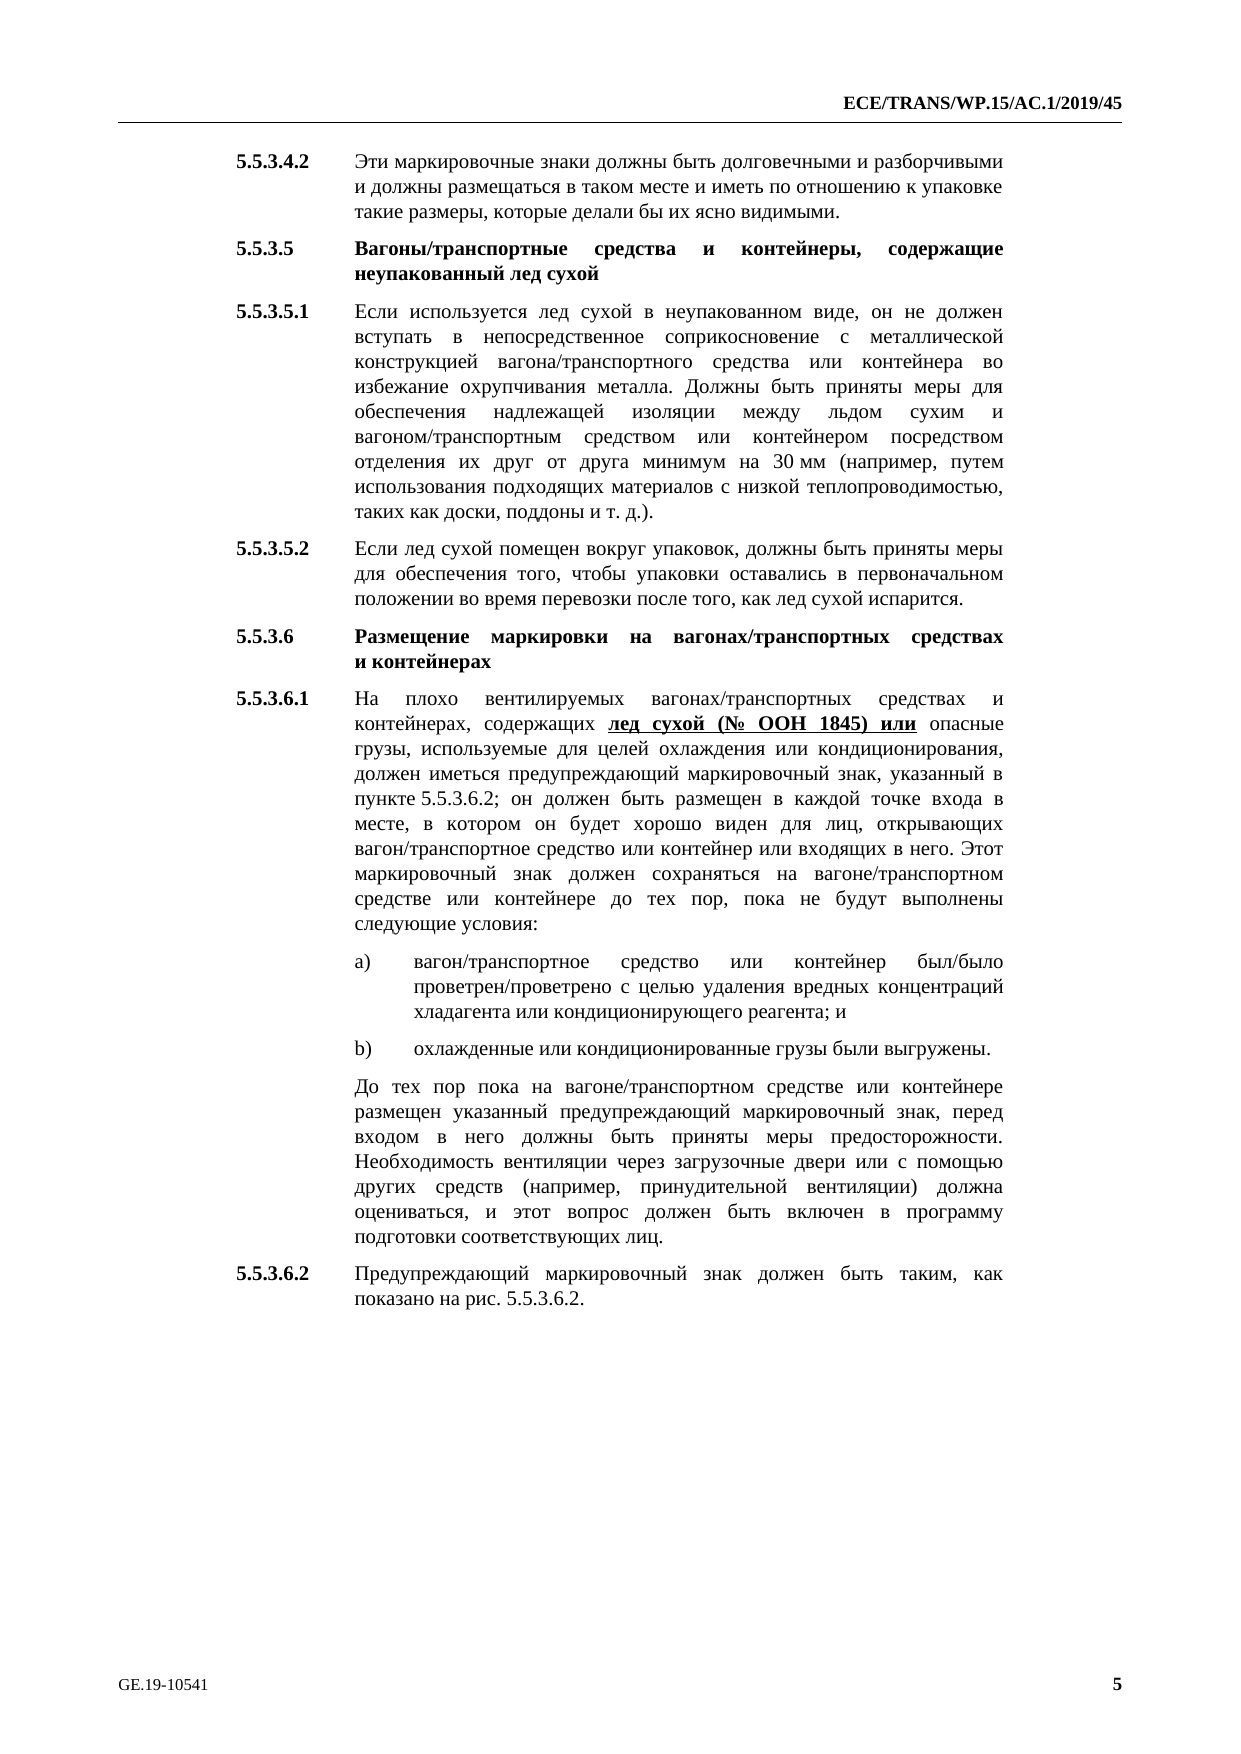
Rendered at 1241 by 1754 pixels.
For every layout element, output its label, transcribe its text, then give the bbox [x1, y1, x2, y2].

text 5.5.3.5.1 Если используется лед сухой в неупакованном виде, он не должен вступать в непосредственное соприкосновение с металлической конструкцией вагона/транспортного средства или контейнера во избежание охрупчивания металла. Должны быть приняты меры для обеспечения надлежащей изоляции между льдом сухим и вагоном/транспортным средством или контейнером посредством отделения их друг от друга минимум на 30 мм (например, путем использования подходящих материалов с низкой теплопроводимостью, таких как доски, поддоны и т. д.). [236, 298, 1004, 523]
text a) вагон/транспортное средство или контейнер был/было проветрен/проветрено с целью удаления вредных концентраций хладагента или кондиционирующего реагента; и [236, 948, 1004, 1023]
text 5.5.3.6.1 На плохо вентилируемых вагонах/транспортных средствах и контейнерах, содержащих лед сухой (№ ООН 1845) или опасные грузы, используемые для целей охлаждения или кондиционирования, должен иметься предупреждающий маркировочный знак, указанный в пункте 5.5.3.6.2; он должен быть размещен в каждой точке входа в месте, в котором он будет хорошо виден для лиц, открывающих вагон/транспортное средство или контейнер или входящих в него. Этот маркировочный знак должен сохраняться на вагоне/транспортном средстве или контейнере до тех пор, пока не будут выполнены следующие условия: [236, 685, 1004, 935]
text 5.5.3.6.2 Предупреждающий маркировочный знак должен быть таким, как показано на рис. 5.5.3.6.2. [236, 1260, 1004, 1310]
text b) охлажденные или кондиционированные грузы были выгружены. [236, 1035, 1004, 1060]
text 5.5.3.4.2 Эти маркировочные знаки должны быть долговечными и разборчивыми и должны размещаться в таком месте и иметь по отношению к упаковке такие размеры, которые делали бы их ясно видимыми. [236, 148, 1004, 223]
text 5.5.3.6 Размещение маркировки на вагонах/транспортных средствах и контейнерах [236, 623, 1004, 673]
text 5.5.3.5 Вагоны/транспортные средства и контейнеры, содержащие неупакованный лед сухой [236, 235, 1004, 285]
text До тех пор пока на вагоне/транспортном средстве или контейнере размещен указанный предупреждающий маркировочный знак, перед входом в него должны быть приняты меры предосторожности. Необходимость вентиляции через загрузочные двери или с помощью других средств (например, принудительной вентиляции) должна оцениваться, и этот вопрос должен быть включен в программу подготовки соответствующих лиц. [236, 1073, 1004, 1248]
text 5.5.3.5.2 Если лед сухой помещен вокруг упаковок, должны быть приняты меры для обеспечения того, чтобы упаковки оставались в первоначальном положении во время перевозки после того, как лед сухой испарится. [236, 535, 1004, 610]
